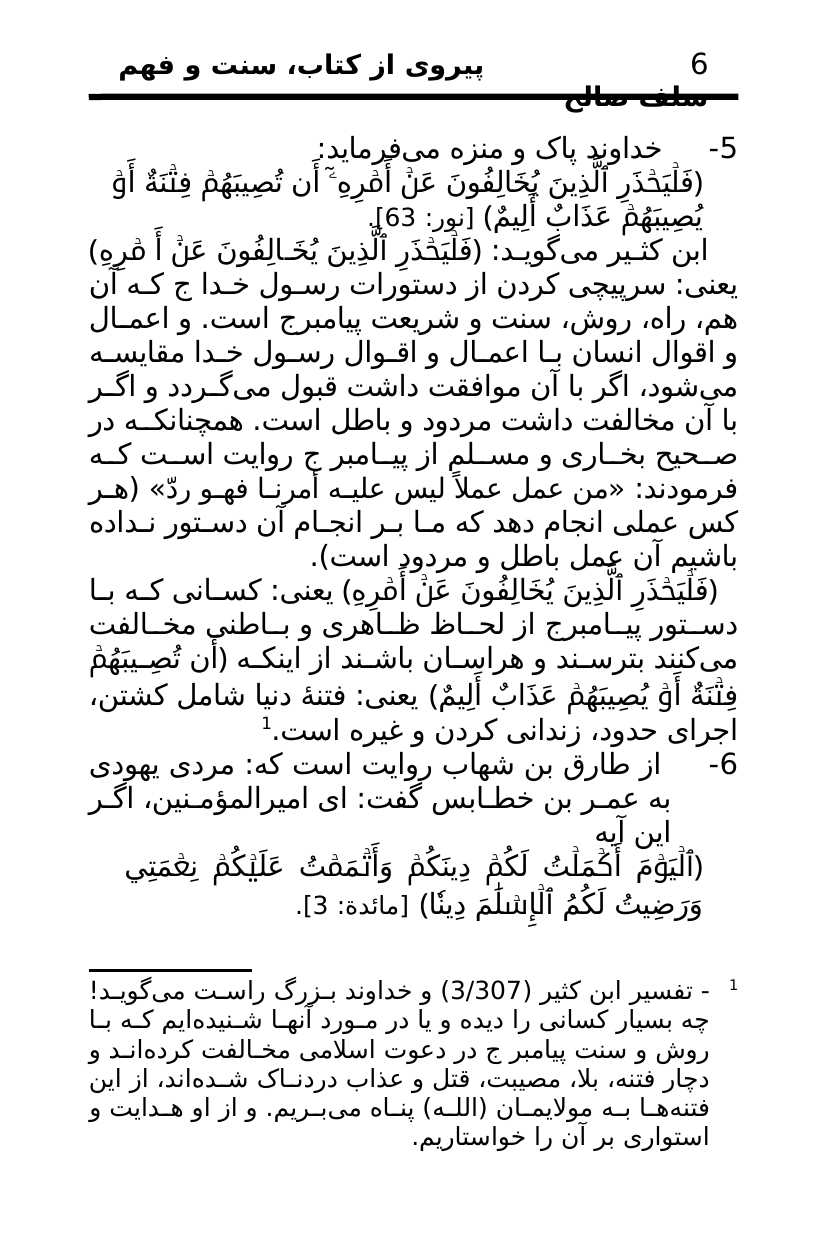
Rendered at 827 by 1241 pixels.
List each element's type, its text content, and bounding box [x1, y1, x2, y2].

list خداوند پاک و منزه می‌فرماید: [89, 132, 708, 166]
text ابن کثیر می‌گوید: ﴿فَلۡيَحۡذَرِ ٱلَّذِينَ يُخَالِفُونَ عَنۡ أَمۡرِهِ﴾ یعنی: سرپیچی کردن از دستورات رسول خدا ج که آن هم، راه، روش، سنت و شریعت پیامبرج است. و اعمال و اقوال انسان با اعمال و اقوال رسول خدا مقایسه می‌شود، اگر با آن موافقت داشت قبول می‌گردد و اگر با آن مخالفت داشت مردود و باطل است. همچنانکه در صحیح بخاری و مسلم از پیامبر ج روایت است که فرمودند: «من عمل عملاً لیس علیه أمرنا فهو ردّ» (هر کس عملی انجام دهد که ما بر انجام آن دستور نداده باشیم آن عمل باطل و مردود است). [89, 233, 738, 573]
text ﴿فَلۡيَحۡذَرِ ٱلَّذِينَ يُخَالِفُونَ عَنۡ أَمۡرِهِ﴾ یعنی: کسانی که با دستور پیامبرج از لحاظ ظاهری و باطنی مخالفت می‌کنند بترسند و هراسان باشند از اینکه ﴿أَن تُصِيبَهُمۡ فِتۡنَةٌ أَوۡ يُصِيبَهُمۡ عَذَابٌ أَلِيمٌ﴾ یعنی: فتنۀ دنیا شامل کشتن، اجرای حدود، زندانی کردن و غیره است. [89, 573, 738, 748]
list از طارق بن شهاب روایت است که: مردی یهودی به عمر بن خطابس گفت: ای امیرالمؤمنین، اگر این آیه [89, 748, 708, 849]
text ﴿فَلۡيَحۡذَرِ ٱلَّذِينَ يُخَالِفُونَ عَنۡ أَمۡرِهِۦٓ أَن تُصِيبَهُمۡ فِتۡنَةٌ أَوۡ يُصِيبَهُمۡ عَذَابٌ أَلِيمٌ﴾ [نور: 63]. [124, 166, 703, 233]
text ﴿ٱلۡيَوۡمَ أَكۡمَلۡتُ لَكُمۡ دِينَكُمۡ وَأَتۡمَمۡتُ عَلَيۡكُمۡ نِعۡمَتِي وَرَضِيتُ لَكُمُ ٱلۡإِسۡلَٰمَ دِينٗا﴾ [مائدة: 3]. [124, 849, 703, 922]
